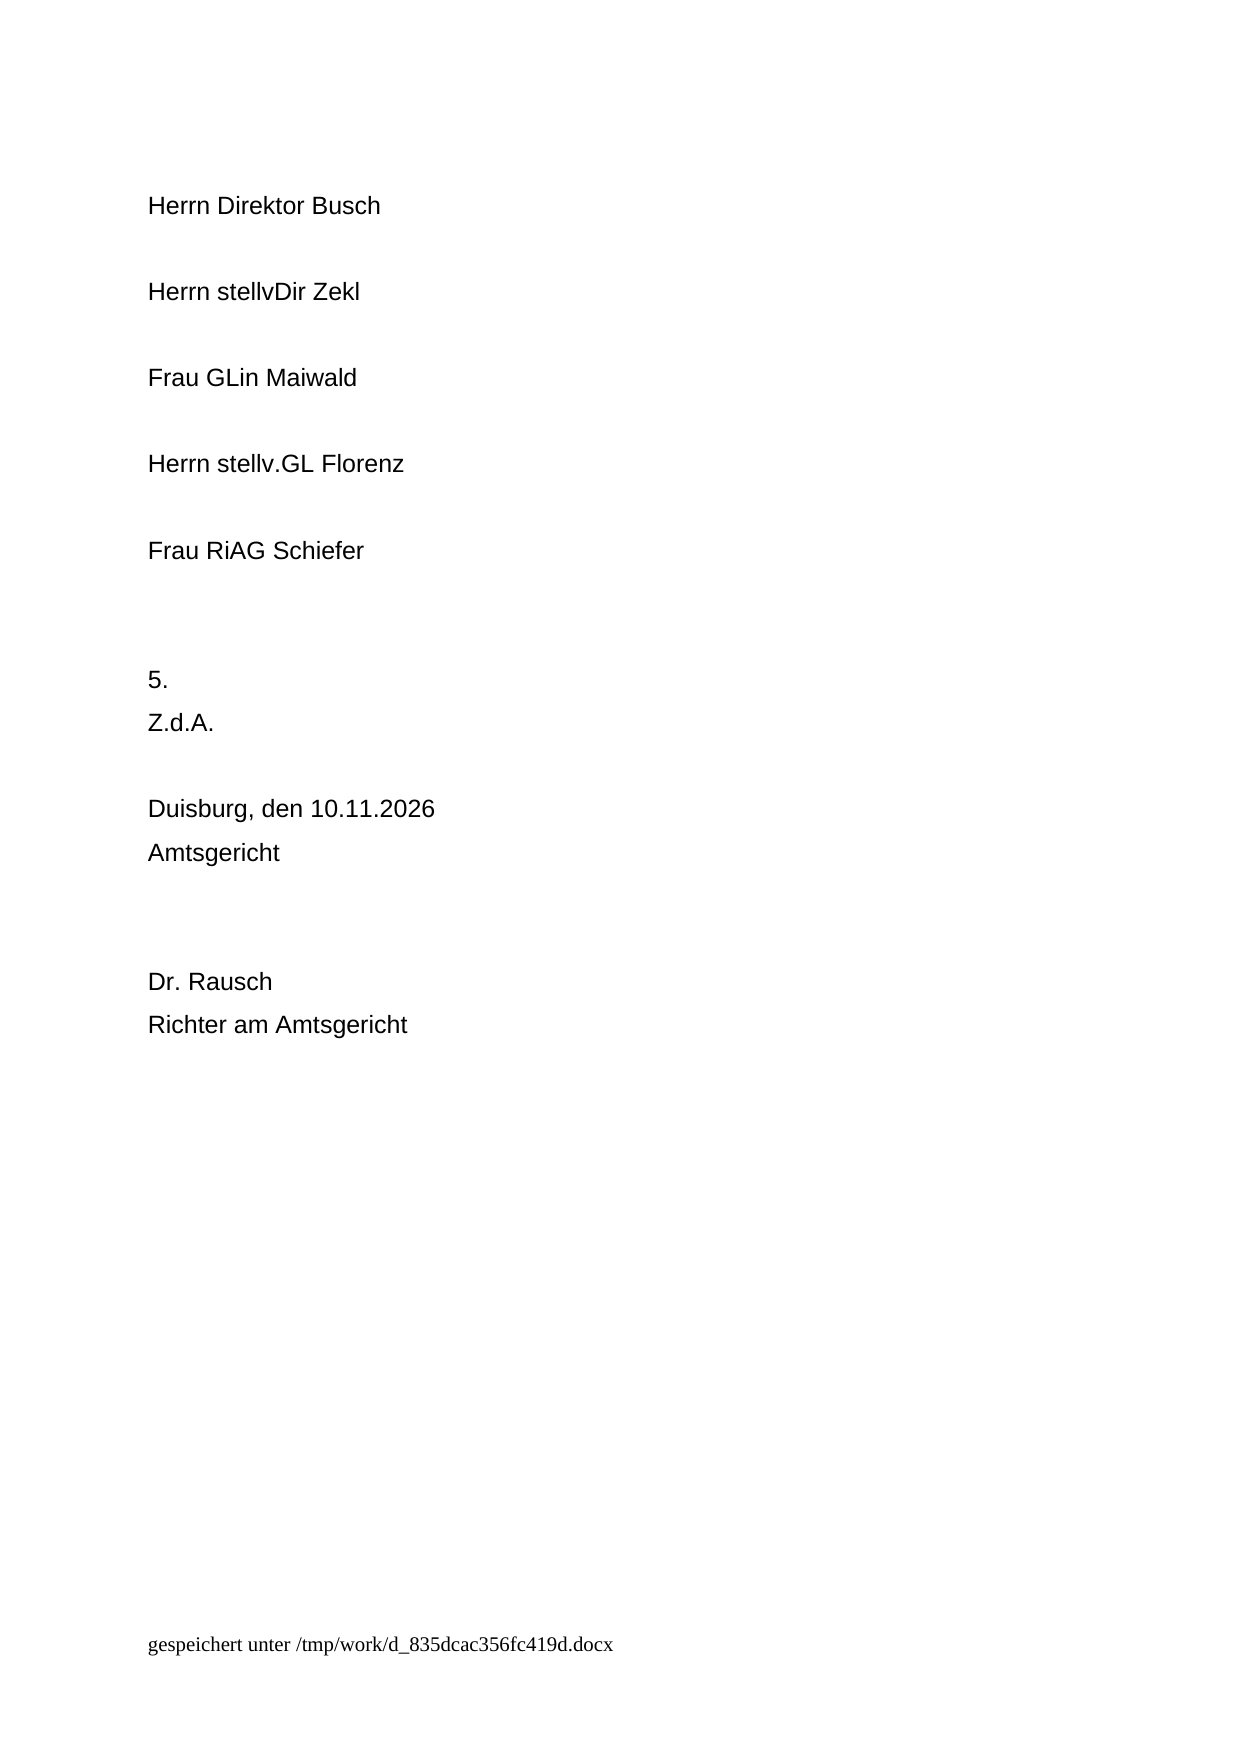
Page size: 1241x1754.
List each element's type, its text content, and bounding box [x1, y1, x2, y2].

text Herrn Direktor Busch [148, 191, 1093, 219]
text Richter am Amtsgericht [148, 1010, 1093, 1039]
text Frau RiAG Schiefer [148, 536, 1093, 564]
text Herrn stellvDir Zekl [148, 277, 1093, 306]
text Herrn stellv.GL Florenz [148, 449, 1093, 478]
text Z.d.A. [148, 708, 1093, 737]
text Dr. Rausch [148, 967, 1093, 996]
text Duisburg, den 08.05.2024 [148, 794, 1093, 823]
text 5. [148, 665, 1093, 694]
subtitle Frau GLin Maiwald [148, 363, 1093, 392]
text Amtsgericht [148, 838, 1093, 866]
